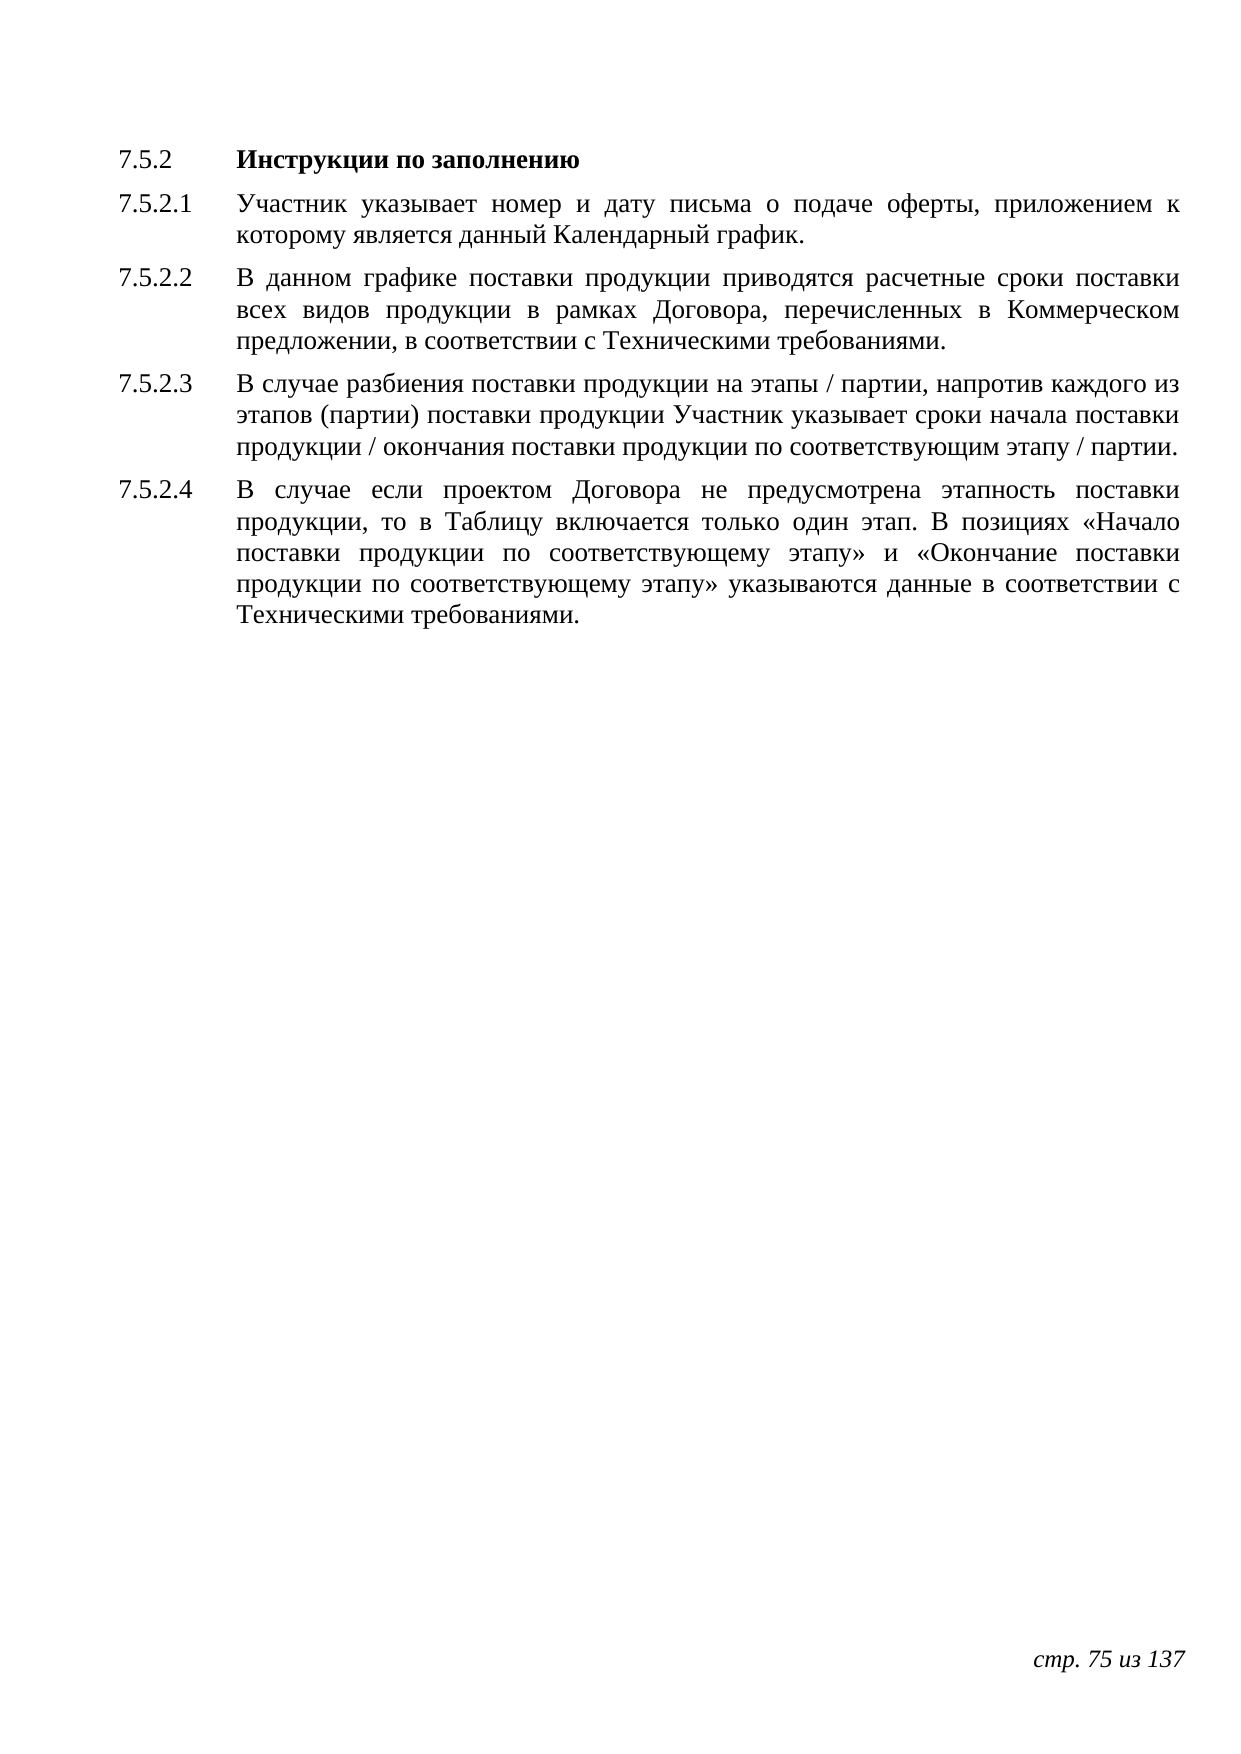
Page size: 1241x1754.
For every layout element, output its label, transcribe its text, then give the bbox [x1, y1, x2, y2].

text В данном графике поставки продукции приводятся расчетные сроки поставки всех видов продукции в рамках Договора, перечисленных в Коммерческом предложении, в соответствии с Техническими требованиями. [118, 262, 1181, 355]
text В случае разбиения поставки продукции на этапы / партии, напротив каждого из этапов (партии) поставки продукции Участник указывает сроки начала поставки продукции / окончания поставки продукции по соответствующим этапу / партии. [118, 367, 1181, 461]
text Участник указывает номер и дату письма о подаче оферты, приложением к которому является данный Календарный график. [118, 187, 1181, 249]
text В случае если проектом Договора не предусмотрена этапность поставки продукции, то в Таблицу включается только один этап. В позициях «Начало поставки продукции по соответствующему этапу» и «Окончание поставки продукции по соответствующему этапу» указываются данные в соответствии с Техническими требованиями. [118, 473, 1181, 629]
text Инструкции по заполнению [118, 143, 1181, 174]
